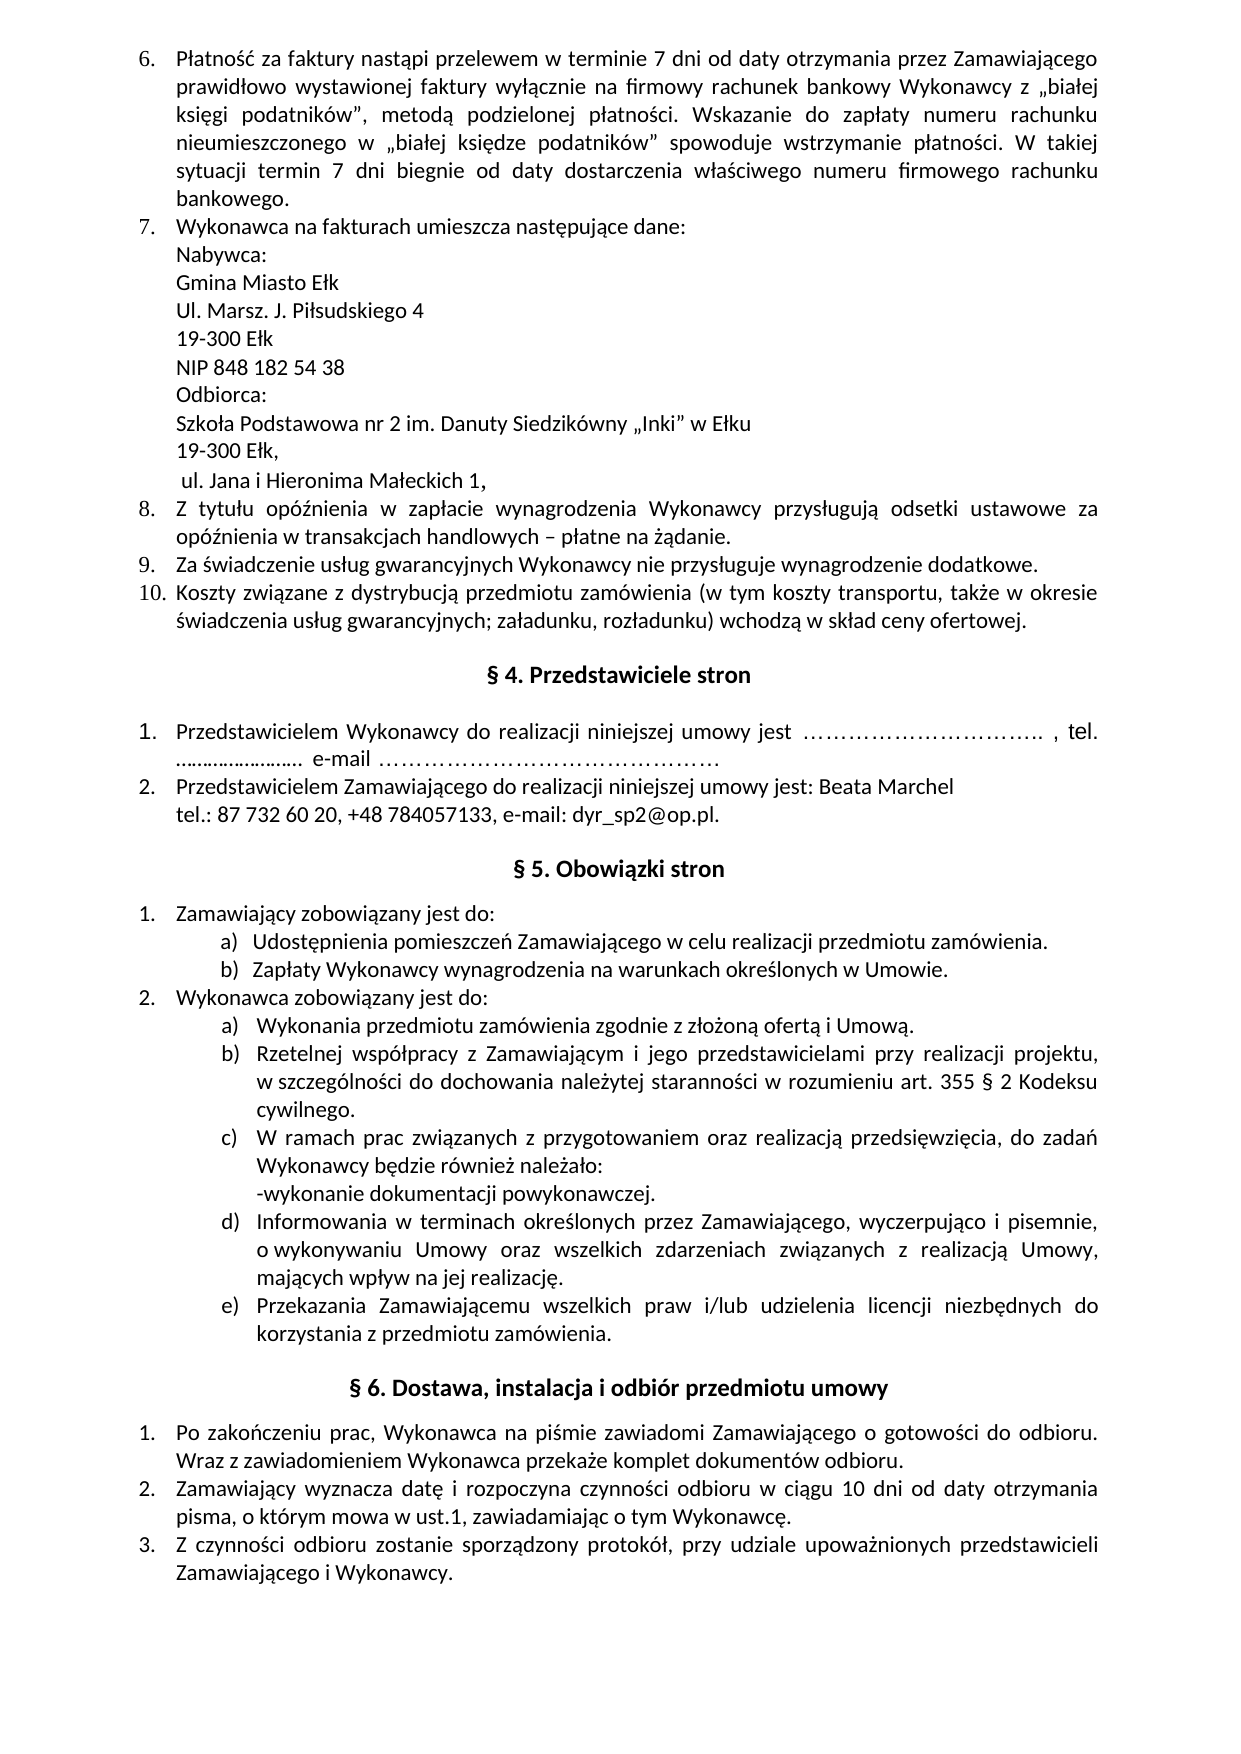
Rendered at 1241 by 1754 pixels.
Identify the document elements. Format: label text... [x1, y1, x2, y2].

list Wykonawca na fakturach umieszcza następujące dane: [138, 212, 1100, 241]
list Z czynności odbioru zostanie sporządzony protokół, przy udziale upoważnionych przedstawicieli Zamawiającego i Wykonawcy. [138, 1530, 1100, 1586]
text 19-300 Ełk, [176, 437, 1100, 465]
text Ul. Marsz. J. Piłsudskiego 4 [176, 297, 1100, 324]
text Nabywca: [176, 241, 1100, 268]
list Z tytułu opóźnienia w zapłacie wynagrodzenia Wykonawcy przysługują odsetki ustawowe za opóźnienia w transakcjach handlowych – płatne na żądanie. [138, 494, 1100, 550]
text 2. Wykonawca zobowiązany jest do: [138, 983, 1100, 1011]
text § 4. Przedstawiciele stron [138, 659, 1100, 689]
text Szkoła Podstawowa nr 2 im. Danuty Siedzikówny „Inki” w Ełku [176, 409, 1100, 437]
list Wykonania przedmiotu zamówienia zgodnie z złożoną ofertą i Umową. [221, 1011, 1100, 1039]
list Przedstawicielem Wykonawcy do realizacji niniejszej umowy jest ………………………….. , tel. …………………… e-mail ……………………………………… [138, 718, 1099, 772]
list Po zakończeniu prac, Wykonawca na piśmie zawiadomi Zamawiającego o gotowości do odbioru. Wraz z zawiadomieniem Wykonawca przekaże komplet dokumentów odbioru. [138, 1418, 1100, 1474]
list Przekazania Zamawiającemu wszelkich praw i/lub udzielenia licencji niezbędnych do korzystania z przedmiotu zamówienia. [221, 1291, 1100, 1347]
list Płatność za faktury nastąpi przelewem w terminie 7 dni od daty otrzymania przez Zamawiającego prawidłowo wystawionej faktury wyłącznie na firmowy rachunek bankowy Wykonawcy z „białej księgi podatników”, metodą podzielonej płatności. Wskazanie do zapłaty numeru rachunku nieumieszczonego w „białej księdze podatników” spowoduje wstrzymanie płatności. W takiej sytuacji termin 7 dni biegnie od daty dostarczenia właściwego numeru firmowego rachunku bankowego. [138, 44, 1100, 212]
text ul. Jana i Hieronima Małeckich 1, [176, 465, 1100, 494]
list Zamawiający wyznacza datę i rozpoczyna czynności odbioru w ciągu 10 dni od daty otrzymania pisma, o którym mowa w ust.1, zawiadamiając o tym Wykonawcę. [138, 1474, 1100, 1530]
text -wykonanie dokumentacji powykonawczej. [256, 1179, 1100, 1207]
text Gmina Miasto Ełk [176, 268, 1100, 297]
list Przedstawicielem Zamawiającego do realizacji niniejszej umowy jest: Beata Marchel tel.: 87 732 60 20, +48 784057133, e-mail: dyr_sp2@op.pl. [138, 772, 1100, 828]
list Koszty związane z dystrybucją przedmiotu zamówienia (w tym koszty transportu, także w okresie świadczenia usług gwarancyjnych; załadunku, rozładunku) wchodzą w skład ceny ofertowej. [138, 578, 1100, 634]
list Rzetelnej współpracy z Zamawiającym i jego przedstawicielami przy realizacji projektu, w szczególności do dochowania należytej staranności w rozumieniu art. 355 § 2 Kodeksu cywilnego. [221, 1039, 1100, 1123]
list Zapłaty Wykonawcy wynagrodzenia na warunkach określonych w Umowie. [220, 955, 1100, 983]
text NIP 848 182 54 38 [176, 353, 1100, 381]
list Udostępnienia pomieszczeń Zamawiającego w celu realizacji przedmiotu zamówienia. [220, 927, 1100, 955]
text § 6. Dostawa, instalacja i odbiór przedmiotu umowy [138, 1372, 1100, 1403]
text 19-300 Ełk [176, 324, 1100, 353]
list W ramach prac związanych z przygotowaniem oraz realizacją przedsięwzięcia, do zadań Wykonawcy będzie również należało: [221, 1123, 1100, 1179]
text 1. Zamawiający zobowiązany jest do: [138, 899, 1100, 927]
text Odbiorca: [176, 381, 1100, 409]
list Za świadczenie usług gwarancyjnych Wykonawcy nie przysługuje wynagrodzenie dodatkowe. [138, 550, 1100, 578]
text § 5. Obowiązki stron [138, 853, 1100, 884]
list Informowania w terminach określonych przez Zamawiającego, wyczerpująco i pisemnie, o wykonywaniu Umowy oraz wszelkich zdarzeniach związanych z realizacją Umowy, mających wpływ na jej realizację. [221, 1207, 1100, 1291]
